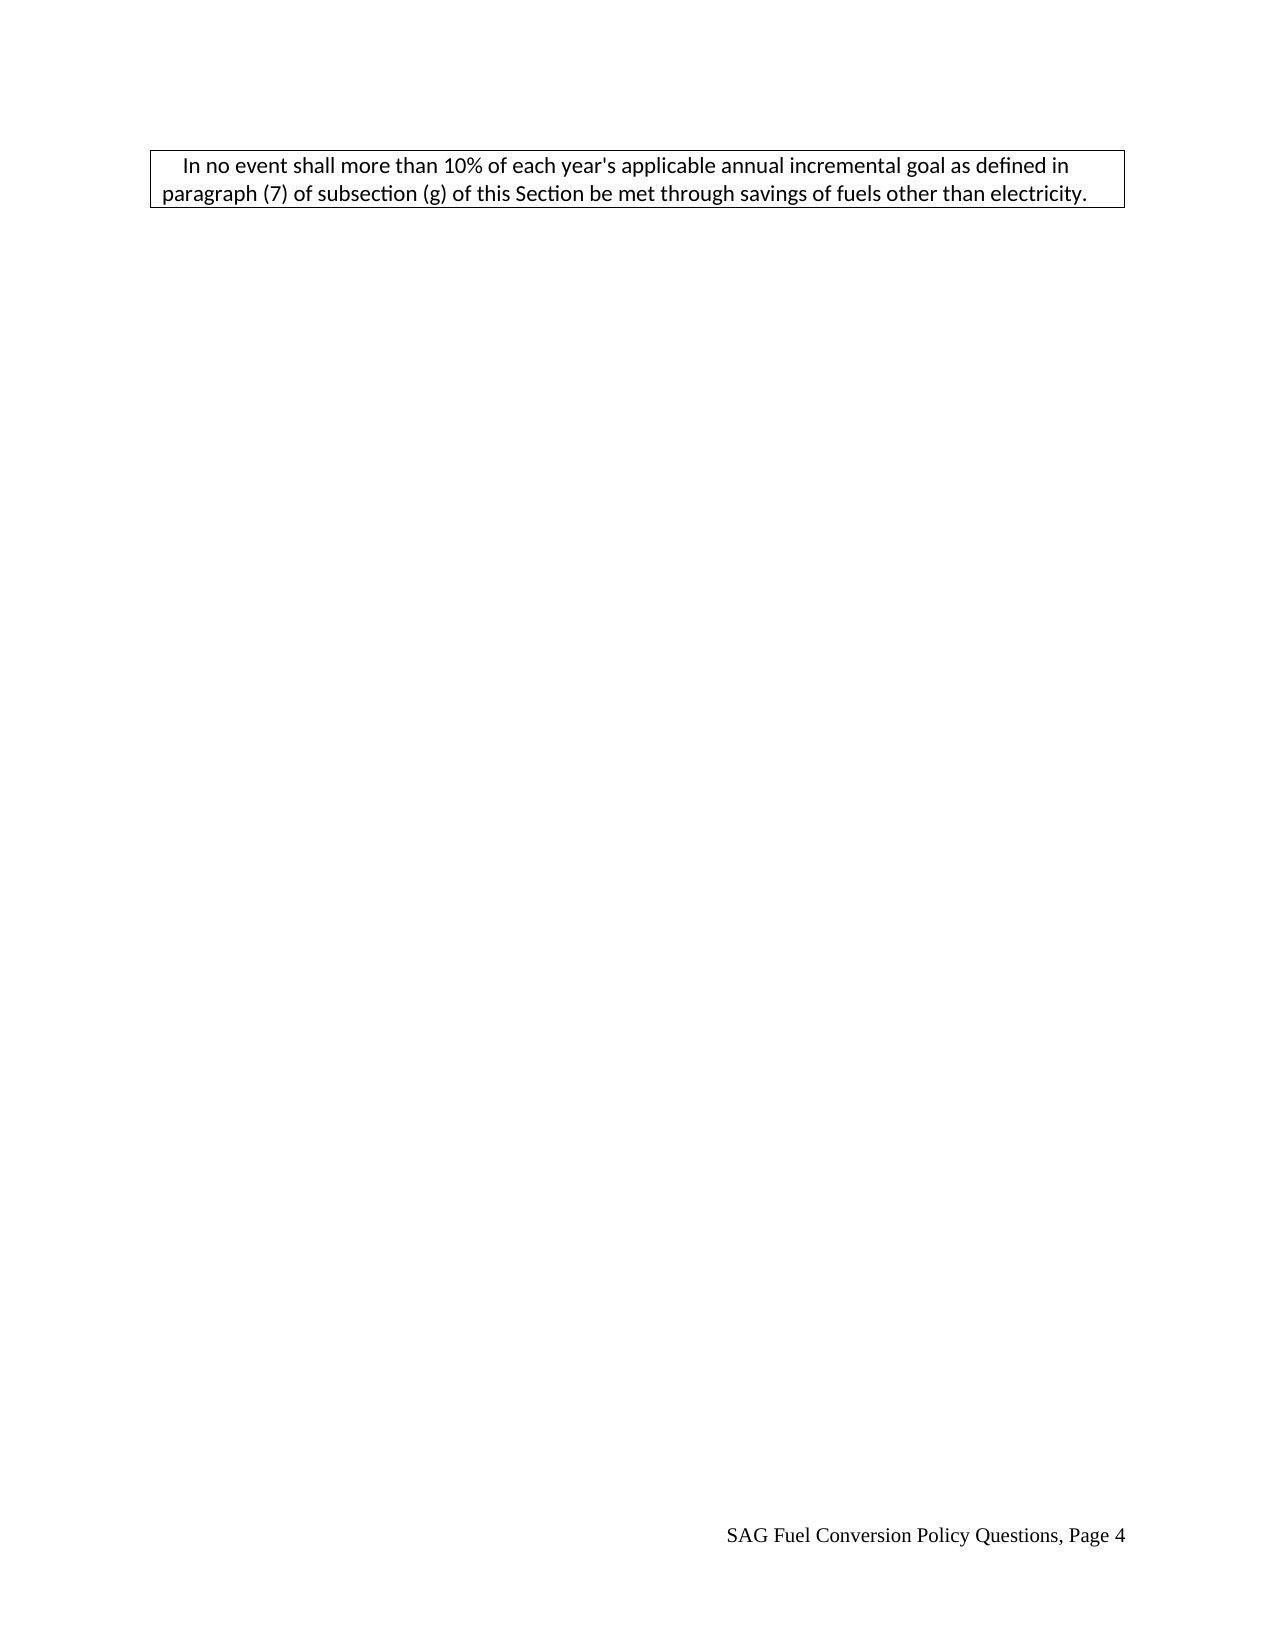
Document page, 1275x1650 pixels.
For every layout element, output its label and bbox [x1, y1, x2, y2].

table_cell [151, 151, 1124, 207]
